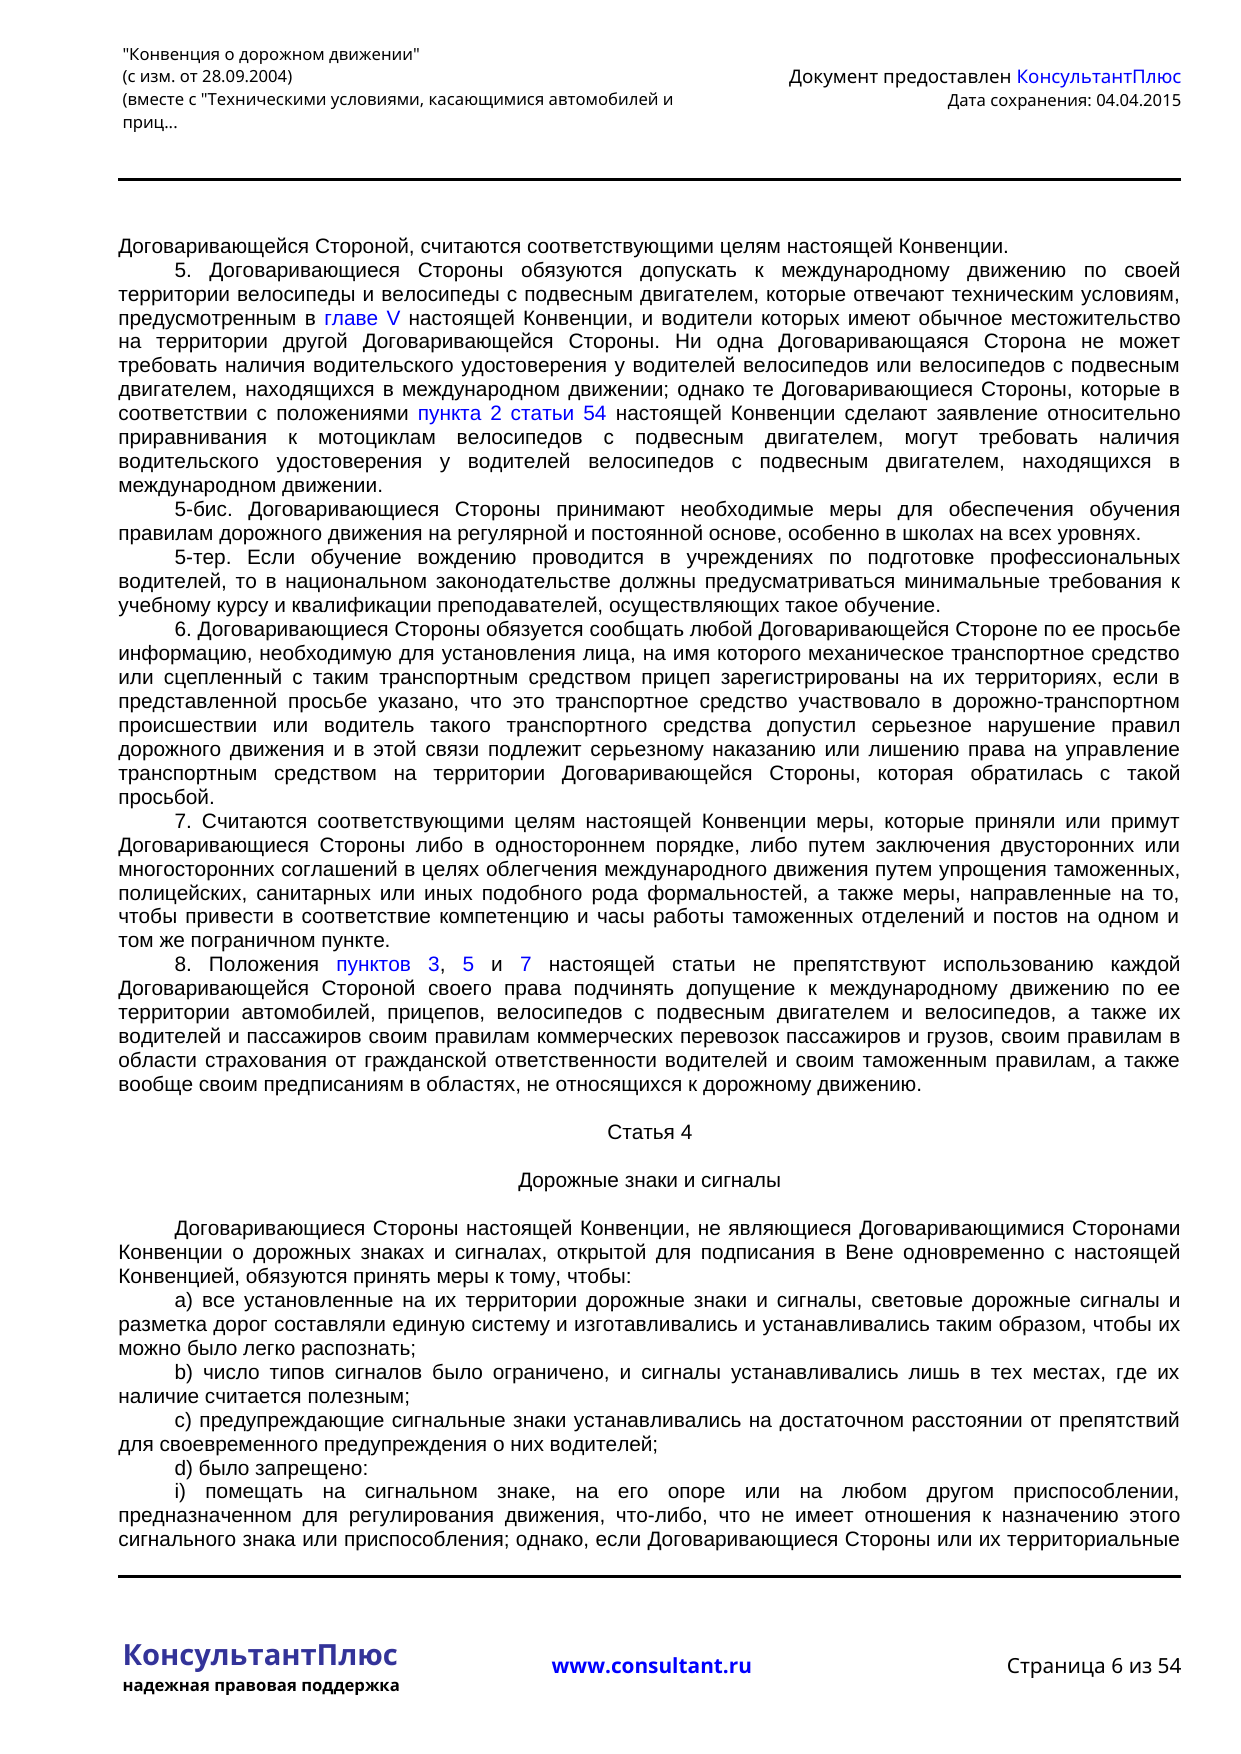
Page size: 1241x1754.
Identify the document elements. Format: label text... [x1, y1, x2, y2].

text c) предупреждающие сигнальные знаки устанавливались на достаточном расстоянии от препятствий для своевременного предупреждения о них водителей; [118, 1407, 1181, 1455]
text 5. Договаривающиеся Стороны обязуются допускать к международному движению по своей территории велосипеды и велосипеды с подвесным двигателем, которые отвечают техническим условиям, предусмотренным в главе V настоящей Конвенции, и водители которых имеют обычное местожительство на территории другой Договаривающейся Стороны. Ни одна Договаривающаяся Сторона не может требовать наличия водительского удостоверения у водителей велосипедов или велосипедов с подвесным двигателем, находящихся в международном движении; однако те Договаривающиеся Стороны, которые в соответствии с положениями пункта 2 статьи 54 настоящей Конвенции сделают заявление относительно приравнивания к мотоциклам велосипедов с подвесным двигателем, могут требовать наличия водительского удостоверения у водителей велосипедов с подвесным двигателем, находящихся в международном движении. [118, 257, 1181, 497]
text b) число типов сигналов было ограничено, и сигналы устанавливались лишь в тех местах, где их наличие считается полезным; [118, 1359, 1181, 1407]
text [118, 1479, 1181, 1551]
text Дорожные знаки и сигналы [118, 1168, 1181, 1192]
text Статья 4 [118, 1120, 1181, 1144]
text 6. Договаривающиеся Стороны обязуется сообщать любой Договаривающейся Стороне по ее просьбе информацию, необходимую для установления лица, на имя которого механическое транспортное средство или сцепленный с таким транспортным средством прицеп зарегистрированы на их территориях, если в представленной просьбе указано, что это транспортное средство участвовало в дорожно-транспортном происшествии или водитель такого транспортного средства допустил серьезное нарушение правил дорожного движения и в этой связи подлежит серьезному наказанию или лишению права на управление транспортным средством на территории Договаривающейся Стороны, которая обратилась с такой просьбой. [118, 617, 1181, 808]
text 5-бис. Договаривающиеся Стороны принимают необходимые меры для обеспечения обучения правилам дорожного движения на регулярной и постоянной основе, особенно в школах на всех уровнях. [118, 497, 1181, 545]
text 5-тер. Если обучение вождению проводится в учреждениях по подготовке профессиональных водителей, то в национальном законодательстве должны предусматриваться минимальные требования к учебному курсу и квалификации преподавателей, осуществляющих такое обучение. [118, 545, 1181, 617]
text 7. Считаются соответствующими целям настоящей Конвенции меры, которые приняли или примут Договаривающиеся Стороны либо в одностороннем порядке, либо путем заключения двусторонних или многосторонних соглашений в целях облегчения международного движения путем упрощения таможенных, полицейских, санитарных или иных подобного рода формальностей, а также меры, направленные на то, чтобы привести в соответствие компетенцию и часы работы таможенных отделений и постов на одном и том же пограничном пункте. [118, 808, 1181, 952]
text Договаривающиеся Стороны настоящей Конвенции, не являющиеся Договаривающимися Сторонами Конвенции о дорожных знаках и сигналах, открытой для подписания в Вене одновременно с настоящей Конвенцией, обязуются принять меры к тому, чтобы: [118, 1216, 1181, 1288]
text a) все установленные на их территории дорожные знаки и сигналы, световые дорожные сигналы и разметка дорог составляли единую систему и изготавливались и устанавливались таким образом, чтобы их можно было легко распознать; [118, 1288, 1181, 1359]
text d) было запрещено: [118, 1455, 1181, 1479]
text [118, 233, 1181, 257]
text 8. Положения пунктов 3, 5 и 7 настоящей статьи не препятствуют использованию каждой Договаривающейся Стороной своего права подчинять допущение к международному движению по ее территории автомобилей, прицепов, велосипедов с подвесным двигателем и велосипедов, а также их водителей и пассажиров своим правилам коммерческих перевозок пассажиров и грузов, своим правилам в области страхования от гражданской ответственности водителей и своим таможенным правилам, а также вообще своим предписаниям в областях, не относящихся к дорожному движению. [118, 952, 1181, 1096]
